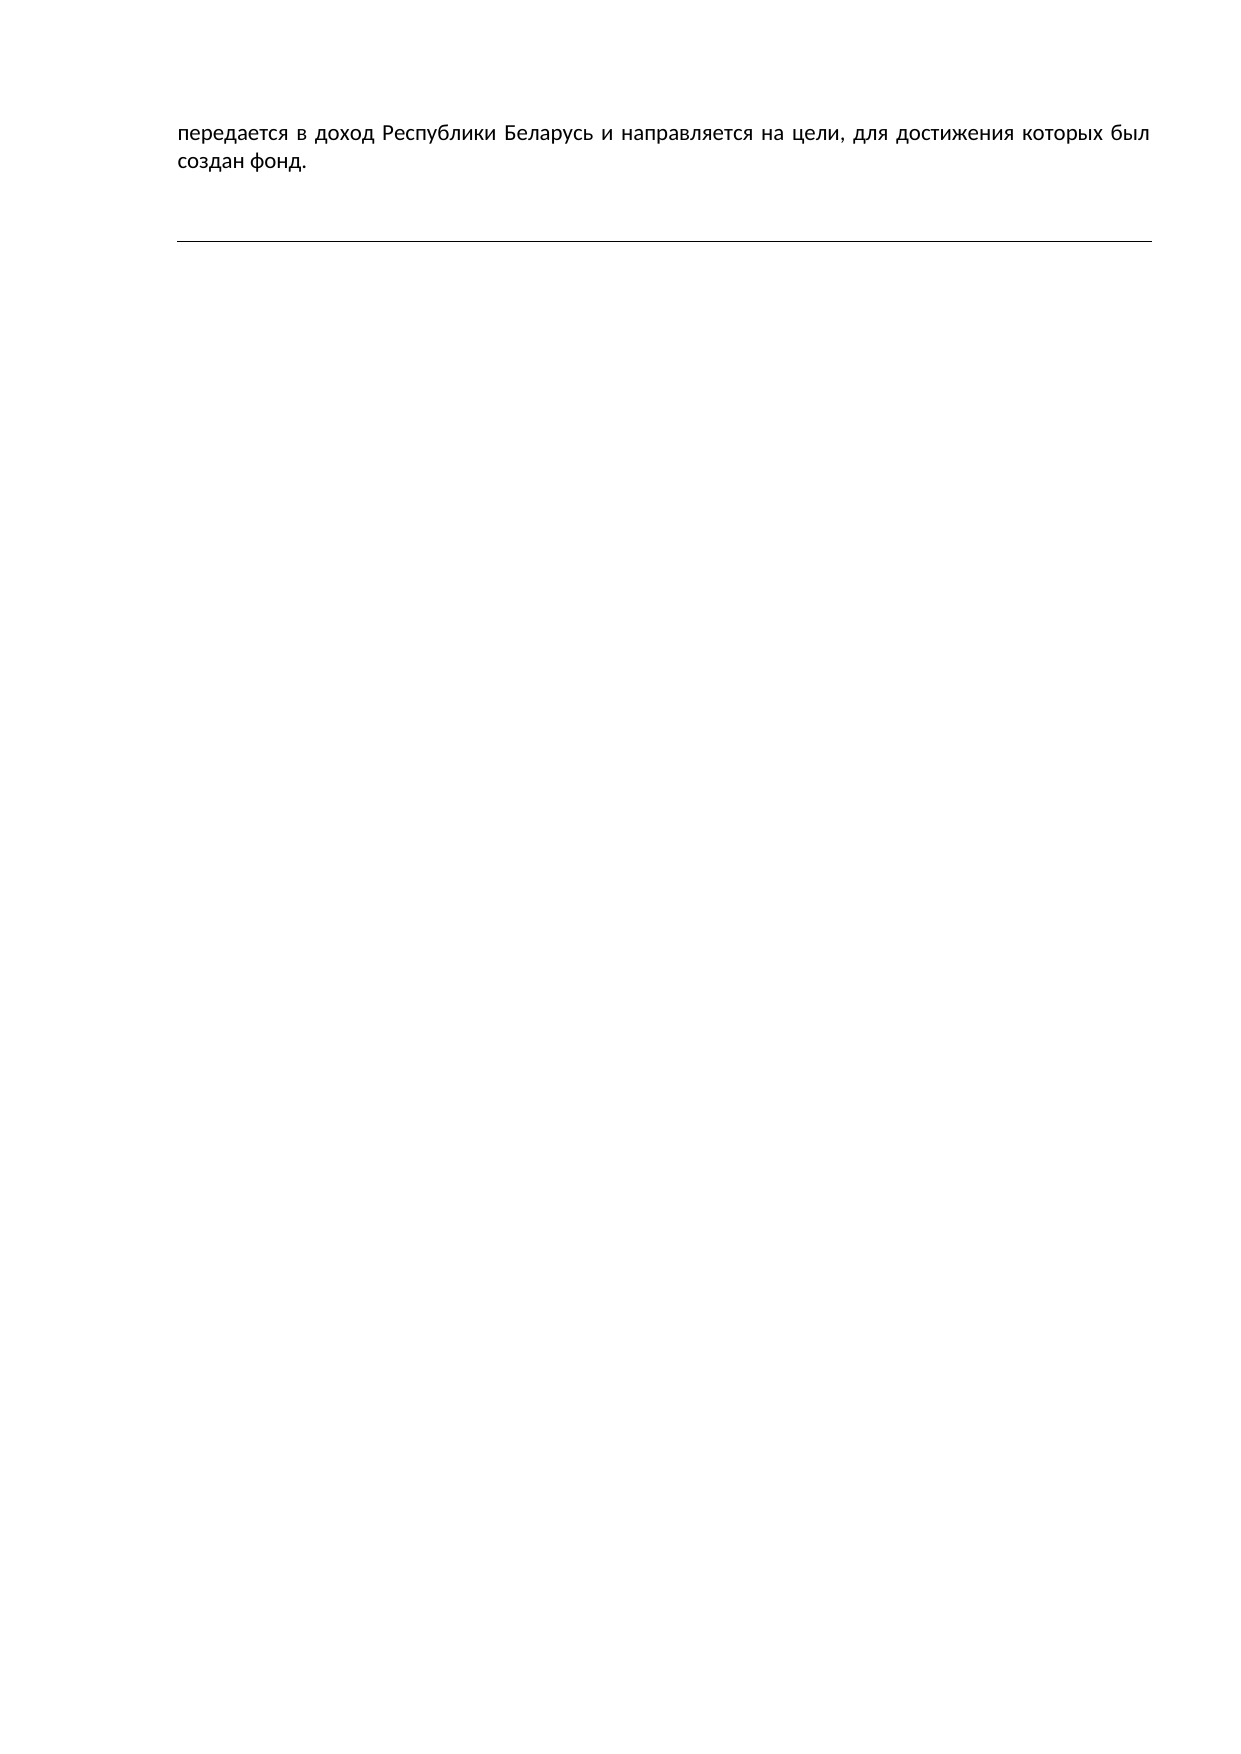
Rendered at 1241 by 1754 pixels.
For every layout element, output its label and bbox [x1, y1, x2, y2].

text [177, 118, 1152, 174]
